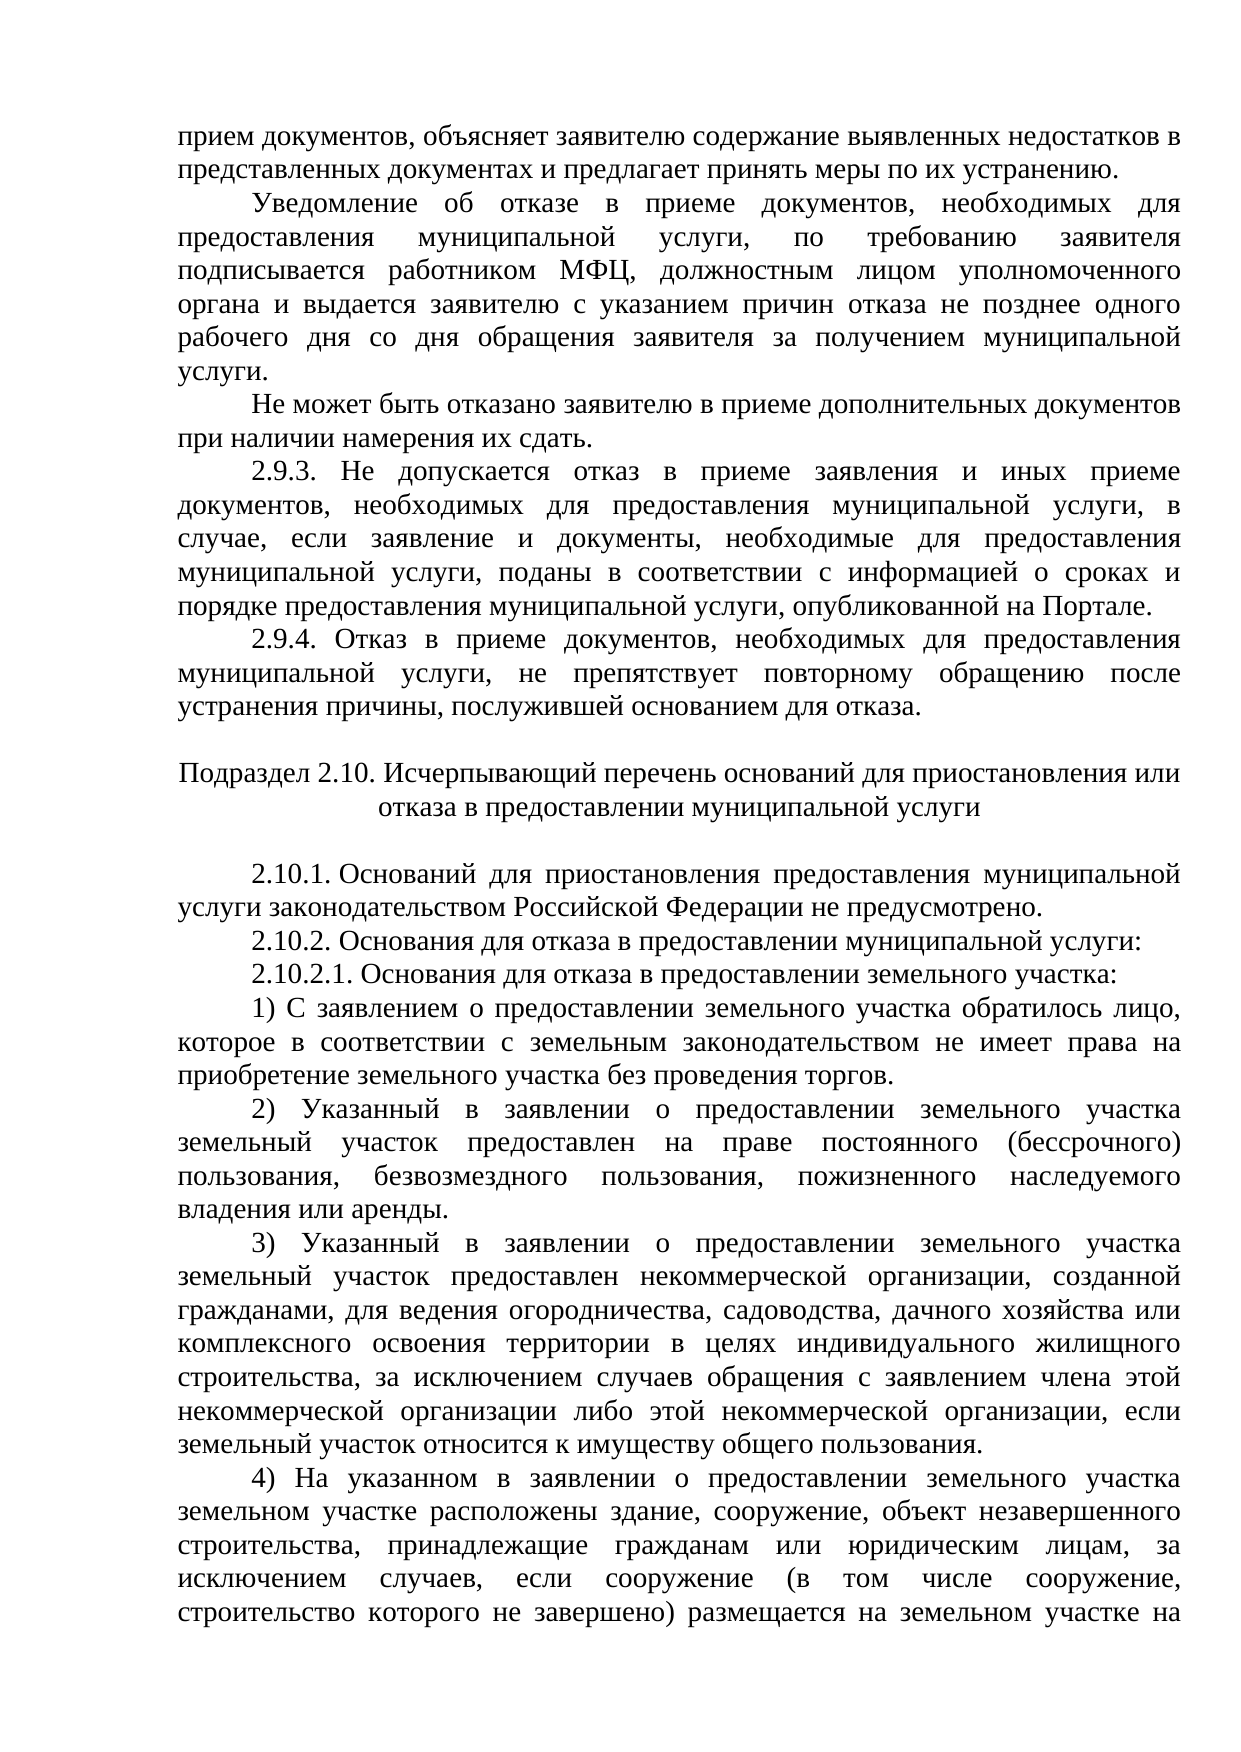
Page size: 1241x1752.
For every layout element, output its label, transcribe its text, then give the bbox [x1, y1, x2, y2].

text Не может быть отказано заявителю в приеме дополнительных документов при наличии намерения их сдать. [177, 386, 1182, 453]
text 3) Указанный в заявлении о предоставлении земельного участка земельный участок предоставлен некоммерческой организации, созданной гражданами, для ведения огородничества, садоводства, дачного хозяйства или комплексного освоения территории в целях индивидуального жилищного строительства, за исключением случаев обращения с заявлением члена этой некоммерческой организации либо этой некоммерческой организации, если земельный участок относится к имуществу общего пользования. [177, 1225, 1182, 1460]
text 1) С заявлением о предоставлении земельного участка обратилось лицо, которое в соответствии с земельным законодательством не имеет права на приобретение земельного участка без проведения торгов. [177, 990, 1182, 1091]
text 2.10.2.1. Основания для отказа в предоставлении земельного участка: [177, 957, 1182, 990]
text 2.10.1. Оснований для приостановления предоставления муниципальной услуги законодательством Российской Федерации не предусмотрено. [177, 856, 1182, 923]
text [177, 1460, 1182, 1627]
text Уведомление об отказе в приеме документов, необходимых для предоставления муниципальной услуги, по требованию заявителя подписывается работником МФЦ, должностным лицом уполномоченного органа и выдается заявителю с указанием причин отказа не позднее одного рабочего дня со дня обращения заявителя за получением муниципальной услуги. [177, 185, 1182, 386]
text 2) Указанный в заявлении о предоставлении земельного участка земельный участок предоставлен на праве постоянного (бессрочного) пользования, безвозмездного пользования, пожизненного наследуемого владения или аренды. [177, 1091, 1182, 1225]
text 2.10.2. Основания для отказа в предоставлении муниципальной услуги: [177, 923, 1182, 957]
text 2.9.4. Отказ в приеме документов, необходимых для предоставления муниципальной услуги, не препятствует повторному обращению после устранения причины, послужившей основанием для отказа. [177, 621, 1182, 722]
text Подраздел 2.10. Исчерпывающий перечень оснований для приостановления или отказа в предоставлении муниципальной услуги [177, 755, 1182, 822]
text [177, 118, 1182, 185]
text 2.9.3. Не допускается отказ в приеме заявления и иных приеме документов, необходимых для предоставления муниципальной услуги, в случае, если заявление и документы, необходимые для предоставления муниципальной услуги, поданы в соответствии с информацией о сроках и порядке предоставления муниципальной услуги, опубликованной на Портале. [177, 453, 1182, 621]
